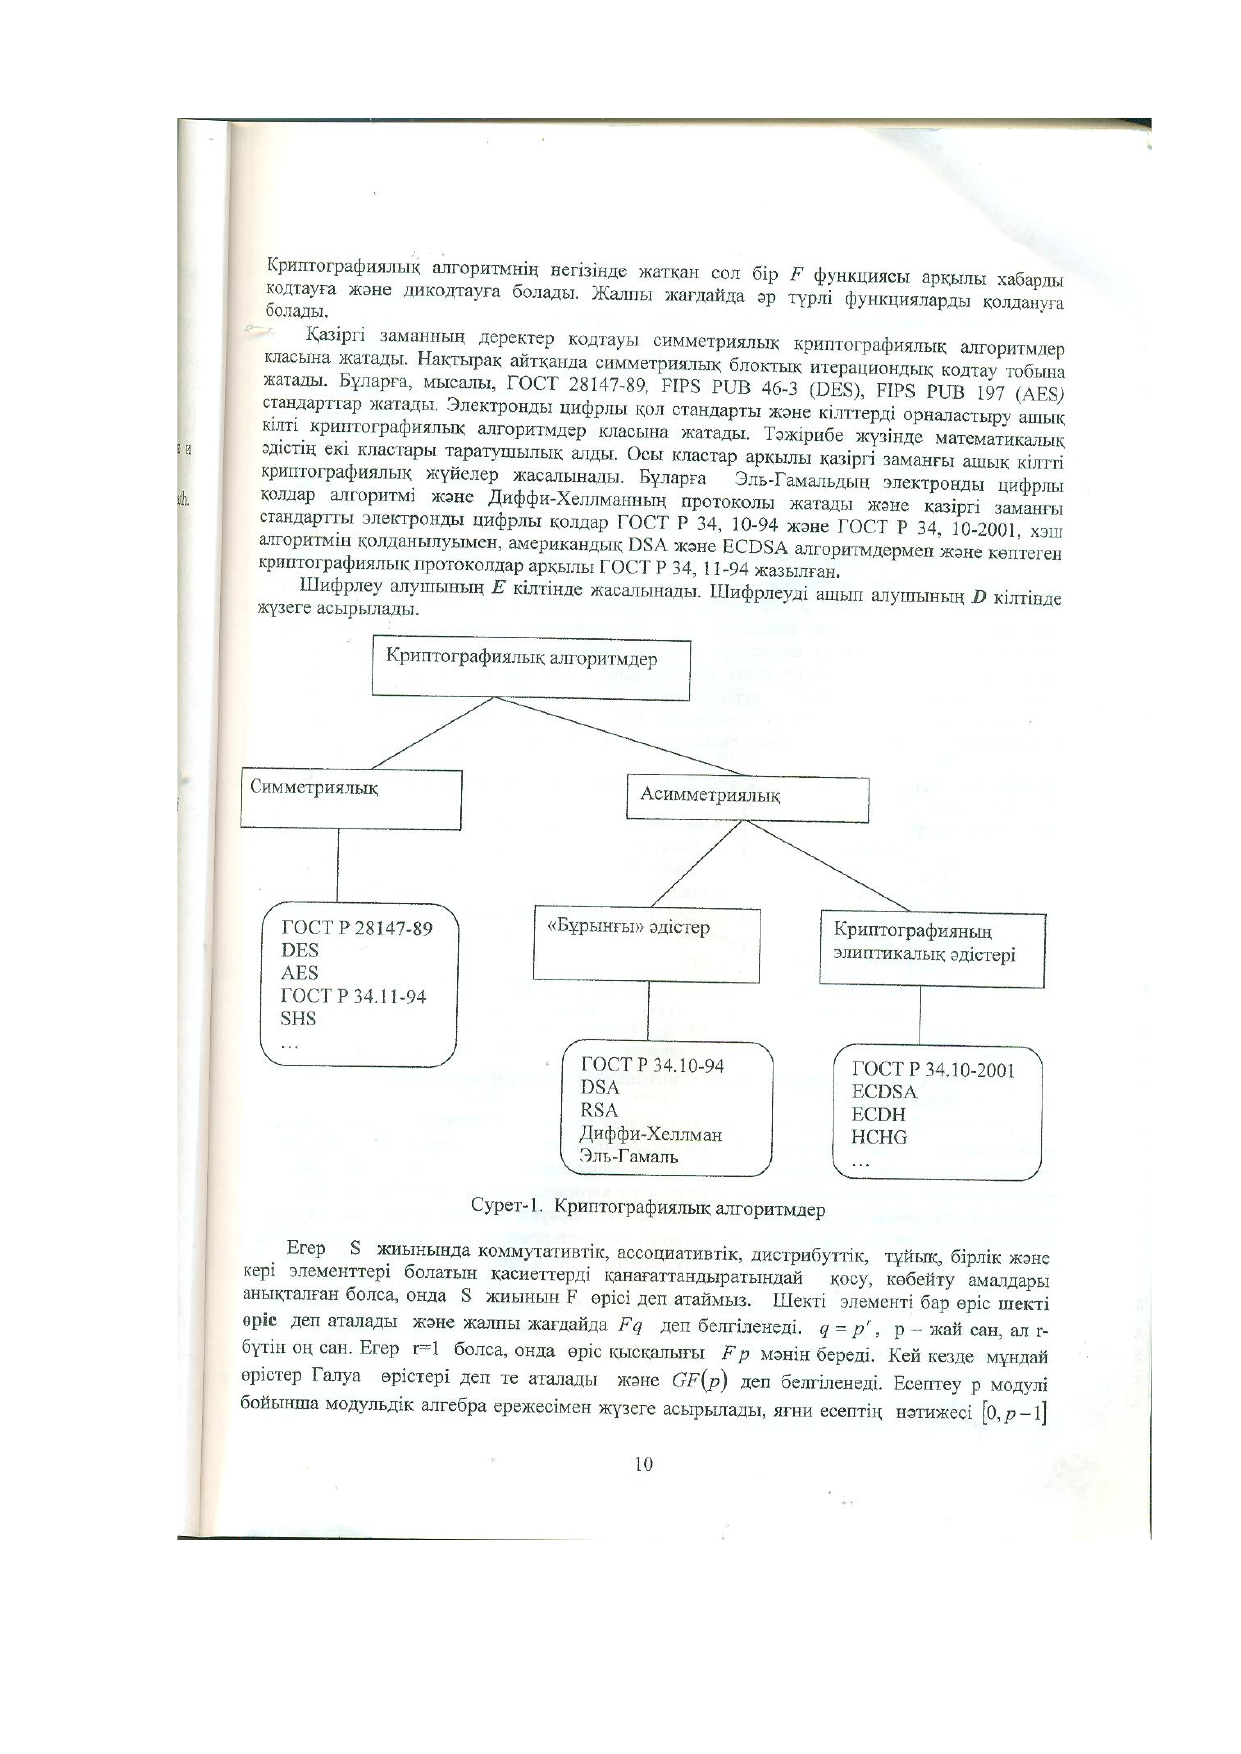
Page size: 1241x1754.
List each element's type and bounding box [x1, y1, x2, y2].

picture [177, 118, 1152, 1540]
